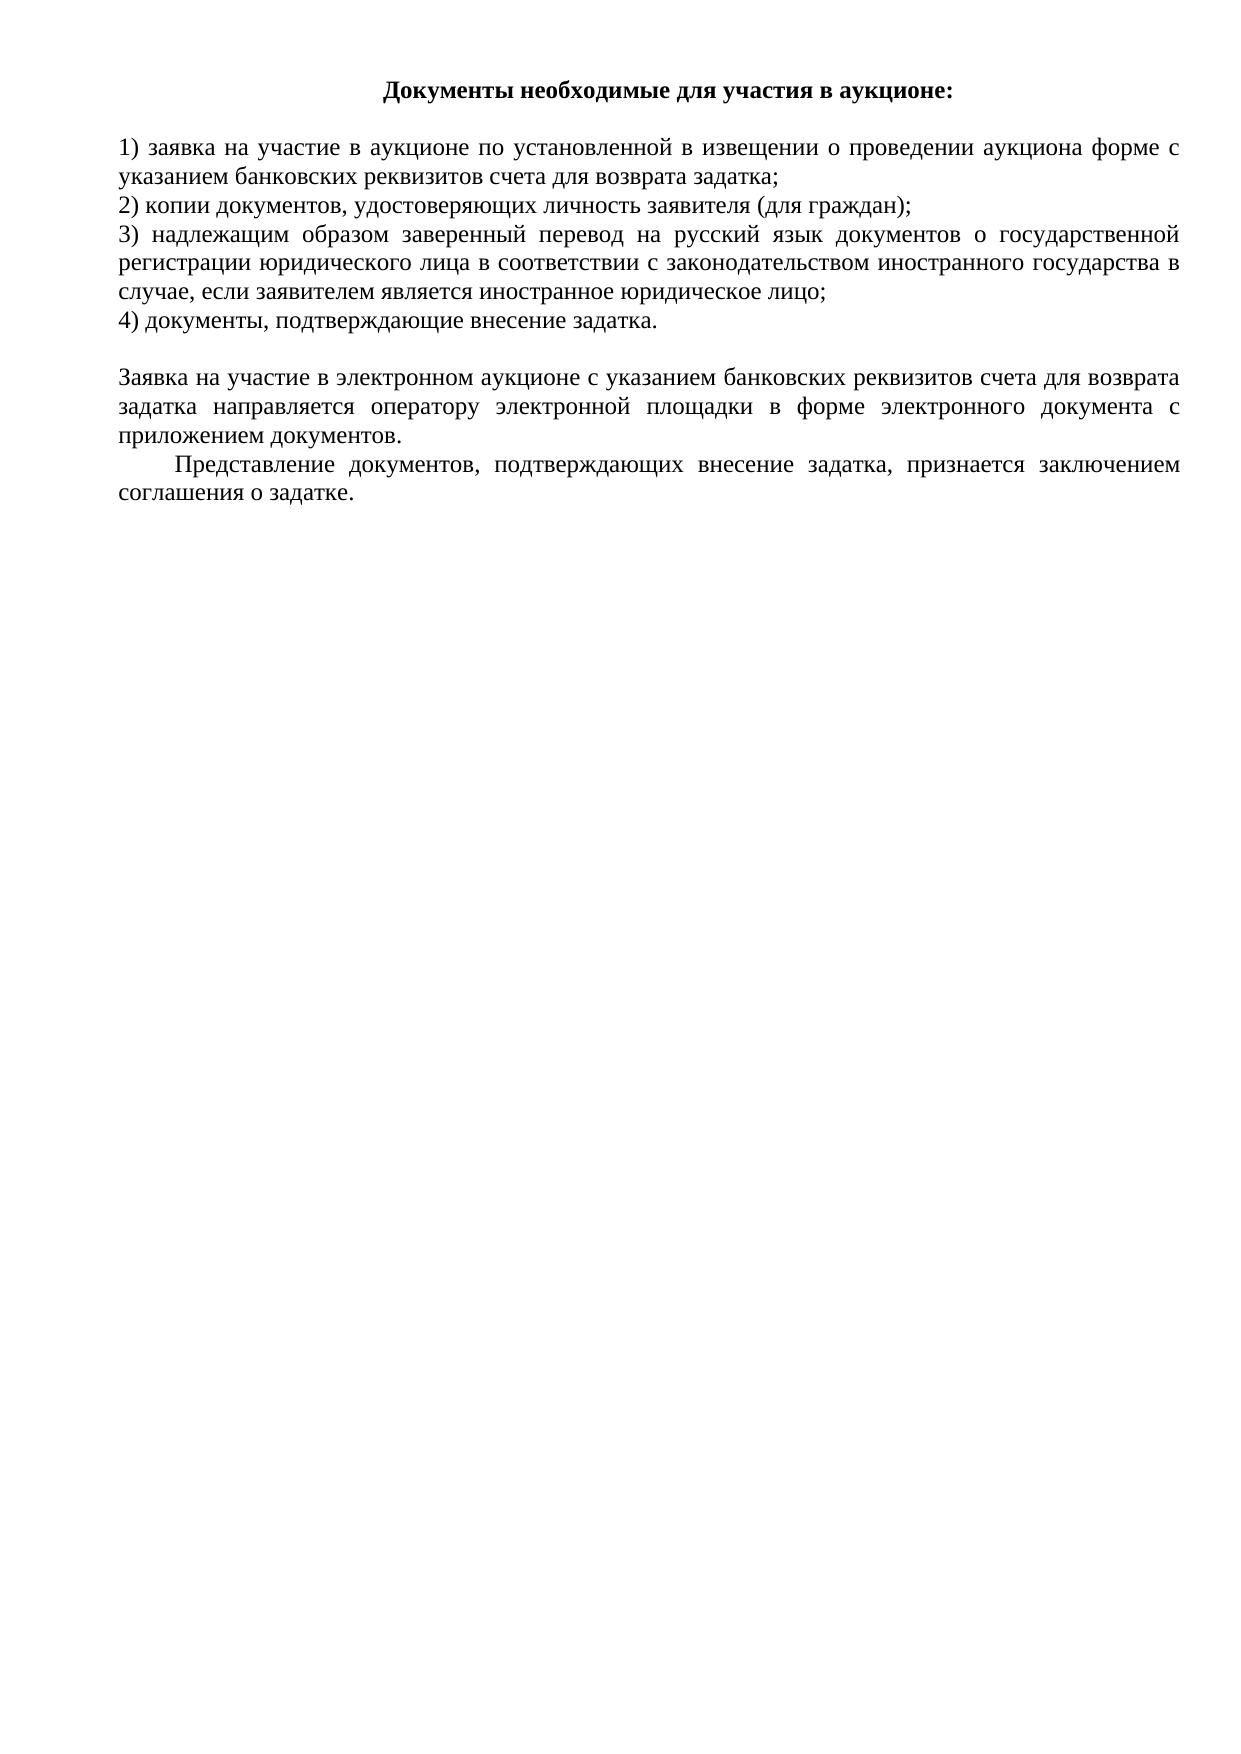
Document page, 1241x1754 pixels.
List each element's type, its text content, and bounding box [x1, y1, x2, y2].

text 1) заявка на участие в аукционе по установленной в извещении о проведении аукциона форме с указанием банковских реквизитов счета для возврата задатка; [118, 132, 1181, 190]
text Представление документов, подтверждающих внесение задатка, признается заключением соглашения о задатке. [118, 449, 1181, 506]
text 4) документы, подтверждающие внесение задатка. [118, 305, 1181, 334]
text Заявка на участие в электронном аукционе с указанием банковских реквизитов счета для возврата задатка направляется оператору электронной площадки в форме электронного документа с приложением документов. [118, 362, 1181, 449]
text 3) надлежащим образом заверенный перевод на русский язык документов о государственной регистрации юридического лица в соответствии с законодательством иностранного государства в случае, если заявителем является иностранное юридическое лицо; [118, 219, 1181, 305]
text 2) копии документов, удостоверяющих личность заявителя (для граждан); [118, 190, 1181, 219]
text Документы необходимые для участия в аукционе: [156, 75, 1181, 104]
